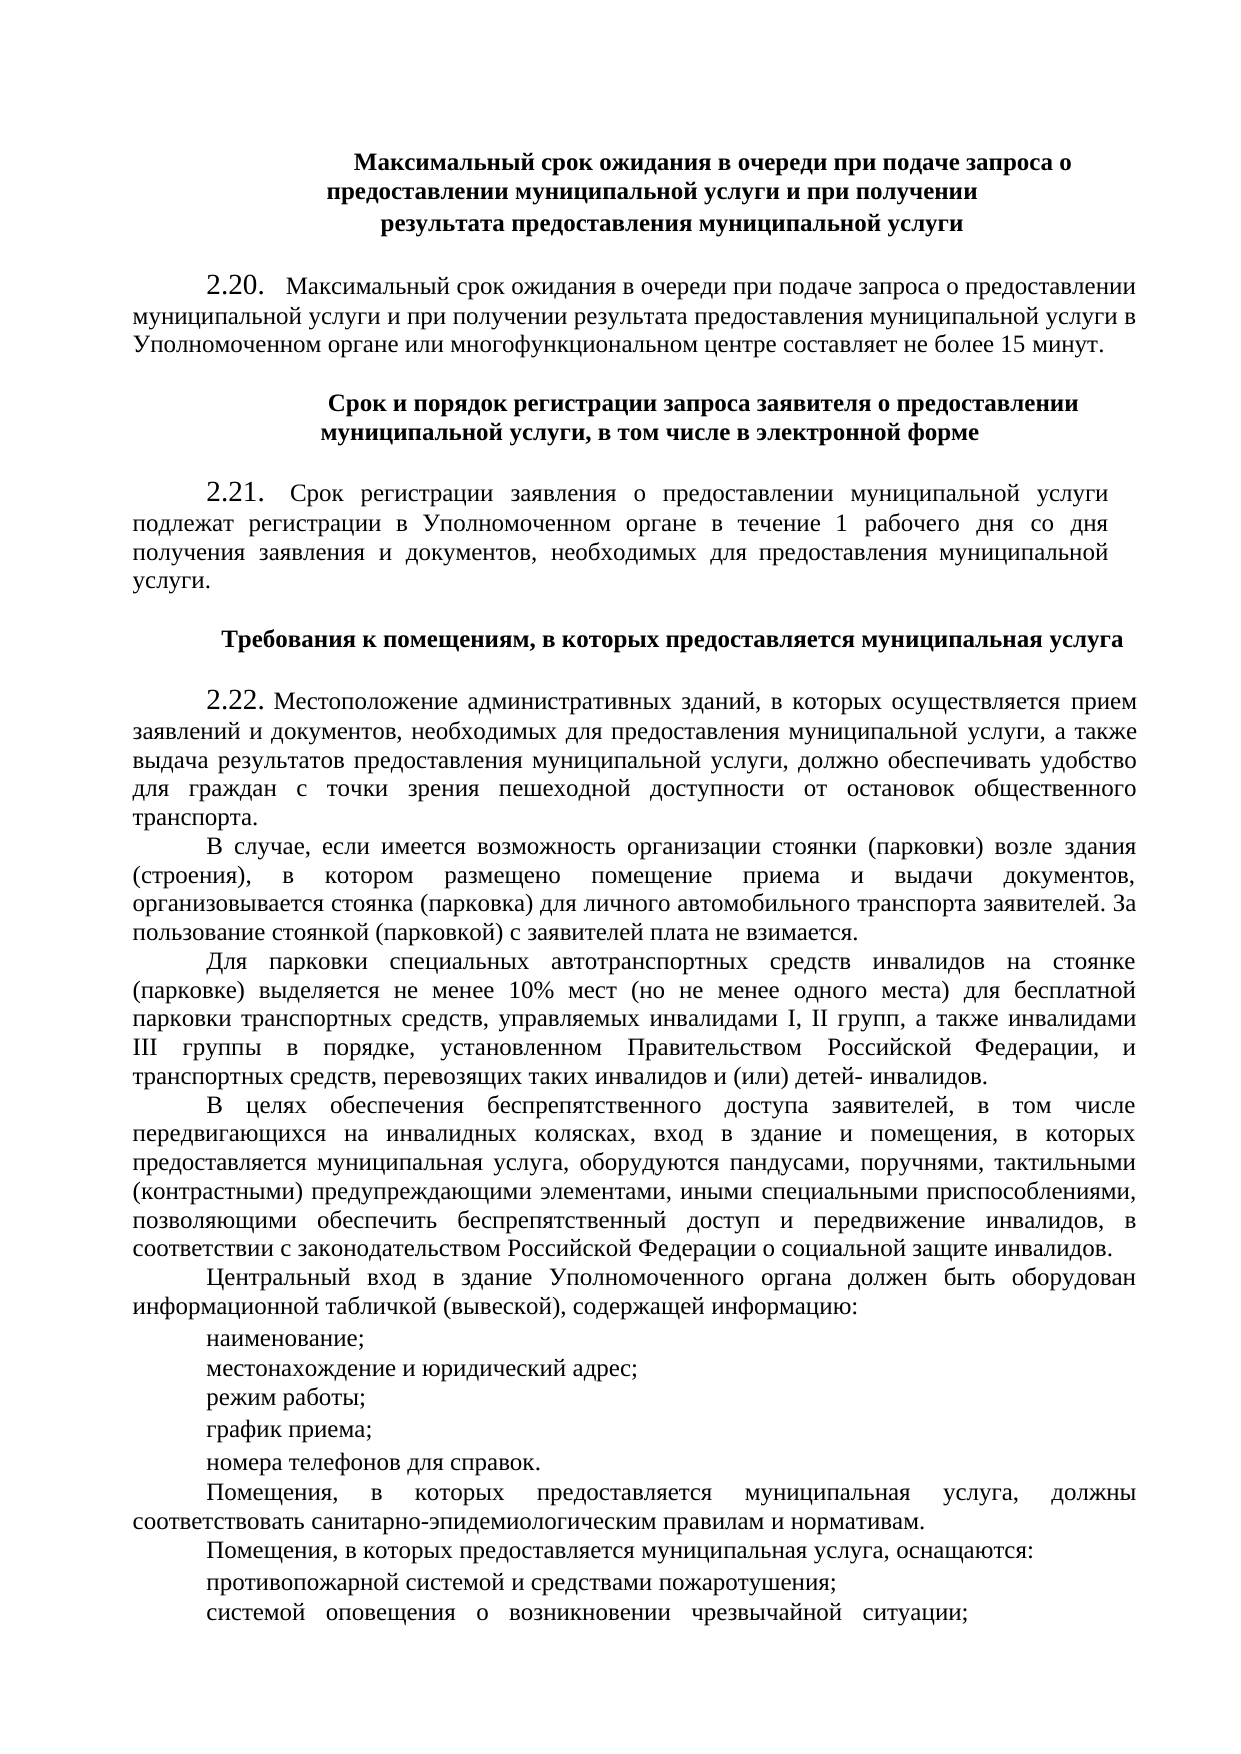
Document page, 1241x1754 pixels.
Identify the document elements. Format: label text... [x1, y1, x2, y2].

text результата предоставления муниципальной услуги [192, 204, 1152, 238]
text Для парковки специальных автотранспортных средств инвалидов на стоянке (парковке) выделяется не менее 10% мест (но не менее одного места) для бесплатной парковки транспортных средств, управляемых инвалидами I, II групп, а также инвалидами III группы в порядке, установленном Правительством Российской Федерации, и транспортных средств, перевозящих таких инвалидов и (или) детей- инвалидов. [132, 946, 1137, 1090]
subtitle Срок и порядок регистрации запроса заявителя о предоставлении муниципальной услуги, в том числе в электронной форме [148, 388, 1152, 445]
text Помещения, в которых предоставляется муниципальная услуга, оснащаются: [132, 1535, 1136, 1564]
list Максимальный срок ожидания в очереди при подаче запроса о предоставлении муниципальной услуги и при получении результата предоставления муниципальной услуги в Уполномоченном органе или многофункциональном центре составляет не более 15 минут. [132, 267, 1136, 358]
text противопожарной системой и средствами пожаротушения; [206, 1564, 1152, 1597]
text график приема; [206, 1411, 1152, 1444]
text местонахождение и юридический адрес; режим работы; [206, 1353, 667, 1411]
text Центральный вход в здание Уполномоченного органа должен быть оборудован информационной табличкой (вывеской), содержащей информацию: [132, 1262, 1136, 1320]
text Помещения, в которых предоставляется муниципальная услуга, должны соответствовать санитарно-эпидемиологическим правилам и нормативам. [132, 1477, 1136, 1535]
text В случае, если имеется возможность организации стоянки (парковки) возле здания (строения), в котором размещено помещение приема и выдачи документов, организовывается стоянка (парковка) для личного автомобильного транспорта заявителей. За пользование стоянкой (парковкой) с заявителей плата не взимается. [132, 831, 1136, 946]
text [206, 1597, 969, 1625]
text номера телефонов для справок. [206, 1444, 1152, 1477]
text В целях обеспечения беспрепятственного доступа заявителей, в том числе передвигающихся на инвалидных колясках, вход в здание и помещения, в которых предоставляется муниципальная услуга, оборудуются пандусами, поручнями, тактильными (контрастными) предупреждающими элементами, иными специальными приспособлениями, позволяющими обеспечить беспрепятственный доступ и передвижение инвалидов, в соответствии с законодательством Российской Федерации о социальной защите инвалидов. [132, 1090, 1136, 1262]
subtitle Требования к помещениям, в которых предоставляется муниципальная услуга [209, 624, 1135, 653]
list Срок регистрации заявления о предоставлении муниципальной услуги подлежат регистрации в Уполномоченном органе в течение 1 рабочего дня со дня получения заявления и документов, необходимых для предоставления муниципальной услуги. [132, 474, 1108, 594]
list Местоположение административных зданий, в которых осуществляется прием заявлений и документов, необходимых для предоставления муниципальной услуги, а также выдача результатов предоставления муниципальной услуги, должно обеспечивать удобство для граждан с точки зрения пешеходной доступности от остановок общественного транспорта. [132, 682, 1137, 831]
text наименование; [206, 1320, 1152, 1353]
subtitle Максимальный срок ожидания в очереди при подаче запроса о предоставлении муниципальной услуги и при получении [152, 147, 1152, 204]
